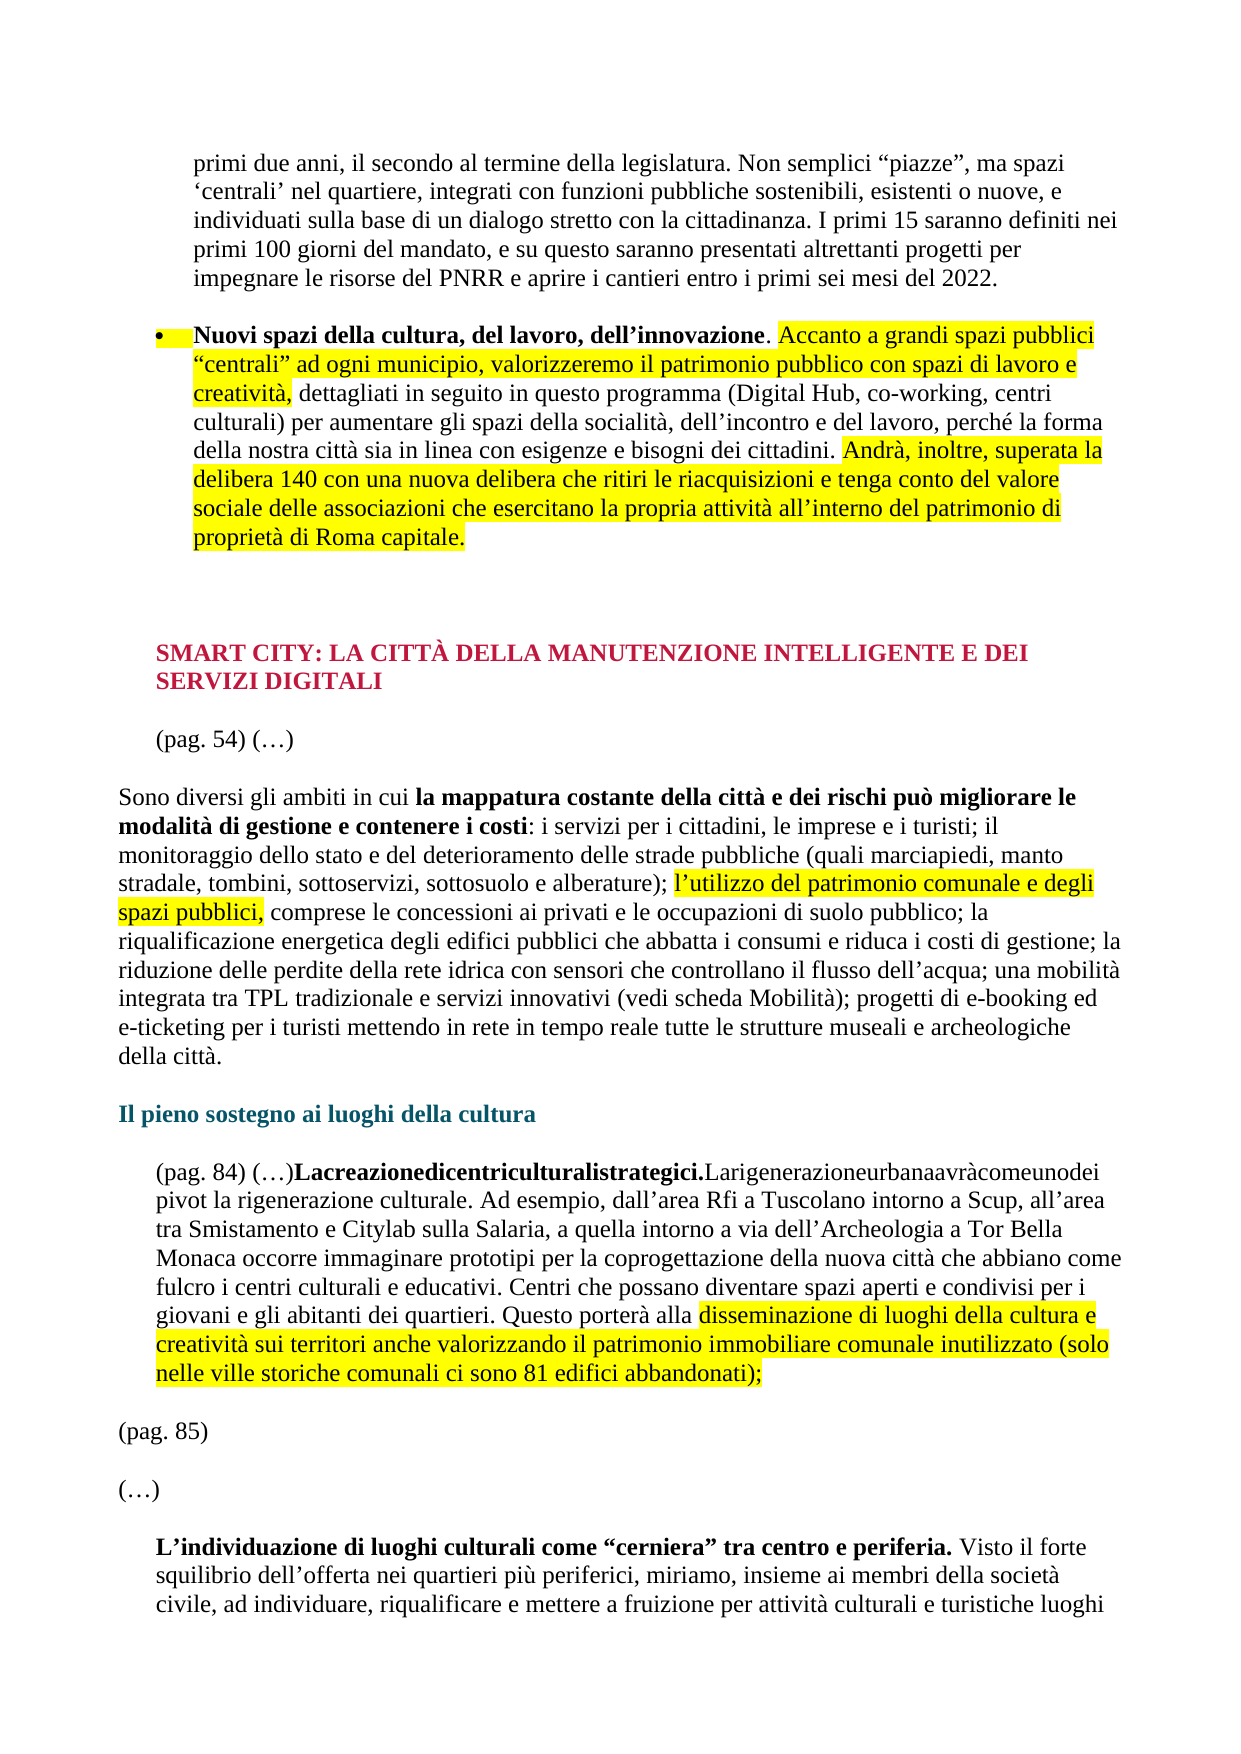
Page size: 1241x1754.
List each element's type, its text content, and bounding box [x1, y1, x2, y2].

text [156, 1532, 1122, 1618]
text SMART CITY: LA CITTÀ DELLA MANUTENZIONE INTELLIGENTE E DEI SERVIZI DIGITALI [156, 638, 1122, 695]
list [156, 148, 1122, 291]
text (…) [118, 1474, 1122, 1503]
list Nuovi spazi della cultura, del lavoro, dell’innovazione. Accanto a grandi spazi pubblici “centrali” ad ogni municipio, valorizzeremo il patrimonio pubblico con spazi di lavoro e creatività, dettagliati in seguito in questo programma (Digital Hub, co-working, centri culturali) per aumentare gli spazi della socialità, dell’incontro e del lavoro, perché la forma della nostra città sia in linea con esigenze e bisogni dei cittadini. Andrà, inoltre, superata la delibera 140 con una nuova delibera che ritiri le riacquisizioni e tenga conto del valore sociale delle associazioni che esercitano la propria attività all’interno del patrimonio di proprietà di Roma capitale. [156, 321, 1122, 551]
text (pag. 54) (…) [156, 724, 1122, 753]
text (pag. 85) [118, 1416, 1122, 1445]
text Sono diversi gli ambiti in cui la mappatura costante della città e dei rischi può migliorare le modalità di gestione e contenere i costi: i servizi per i cittadini, le imprese e i turisti; il monitoraggio dello stato e del deterioramento delle strade pubbliche (quali marciapiedi, manto stradale, tombini, sottoservizi, sottosuolo e alberature); l’utilizzo del patrimonio comunale e degli spazi pubblici, comprese le concessioni ai privati e le occupazioni di suolo pubblico; la riqualificazione energetica degli edifici pubblici che abbatta i consumi e riduca i costi di gestione; la riduzione delle perdite della rete idrica con sensori che controllano il flusso dell’acqua; una mobilità integrata tra TPL tradizionale e servizi innovativi (vedi scheda Mobilità); progetti di e-booking ed e-ticketing per i turisti mettendo in rete in tempo reale tutte le strutture museali e archeologiche della città. [118, 782, 1122, 1070]
text (pag. 84) (…)Lacreazionedicentriculturalistrategici.Larigenerazioneurbanaavràcomeunodei pivot la rigenerazione culturale. Ad esempio, dall’area Rfi a Tuscolano intorno a Scup, all’area tra Smistamento e Citylab sulla Salaria, a quella intorno a via dell’Archeologia a Tor Bella Monaca occorre immaginare prototipi per la coprogettazione della nuova città che abbiano come fulcro i centri culturali e educativi. Centri che possano diventare spazi aperti e condivisi per i giovani e gli abitanti dei quartieri. Questo porterà alla disseminazione di luoghi della cultura e creatività sui territori anche valorizzando il patrimonio immobiliare comunale inutilizzato (solo nelle ville storiche comunali ci sono 81 edifici abbandonati); [156, 1157, 1122, 1387]
text Il pieno sostegno ai luoghi della cultura [118, 1099, 1122, 1128]
